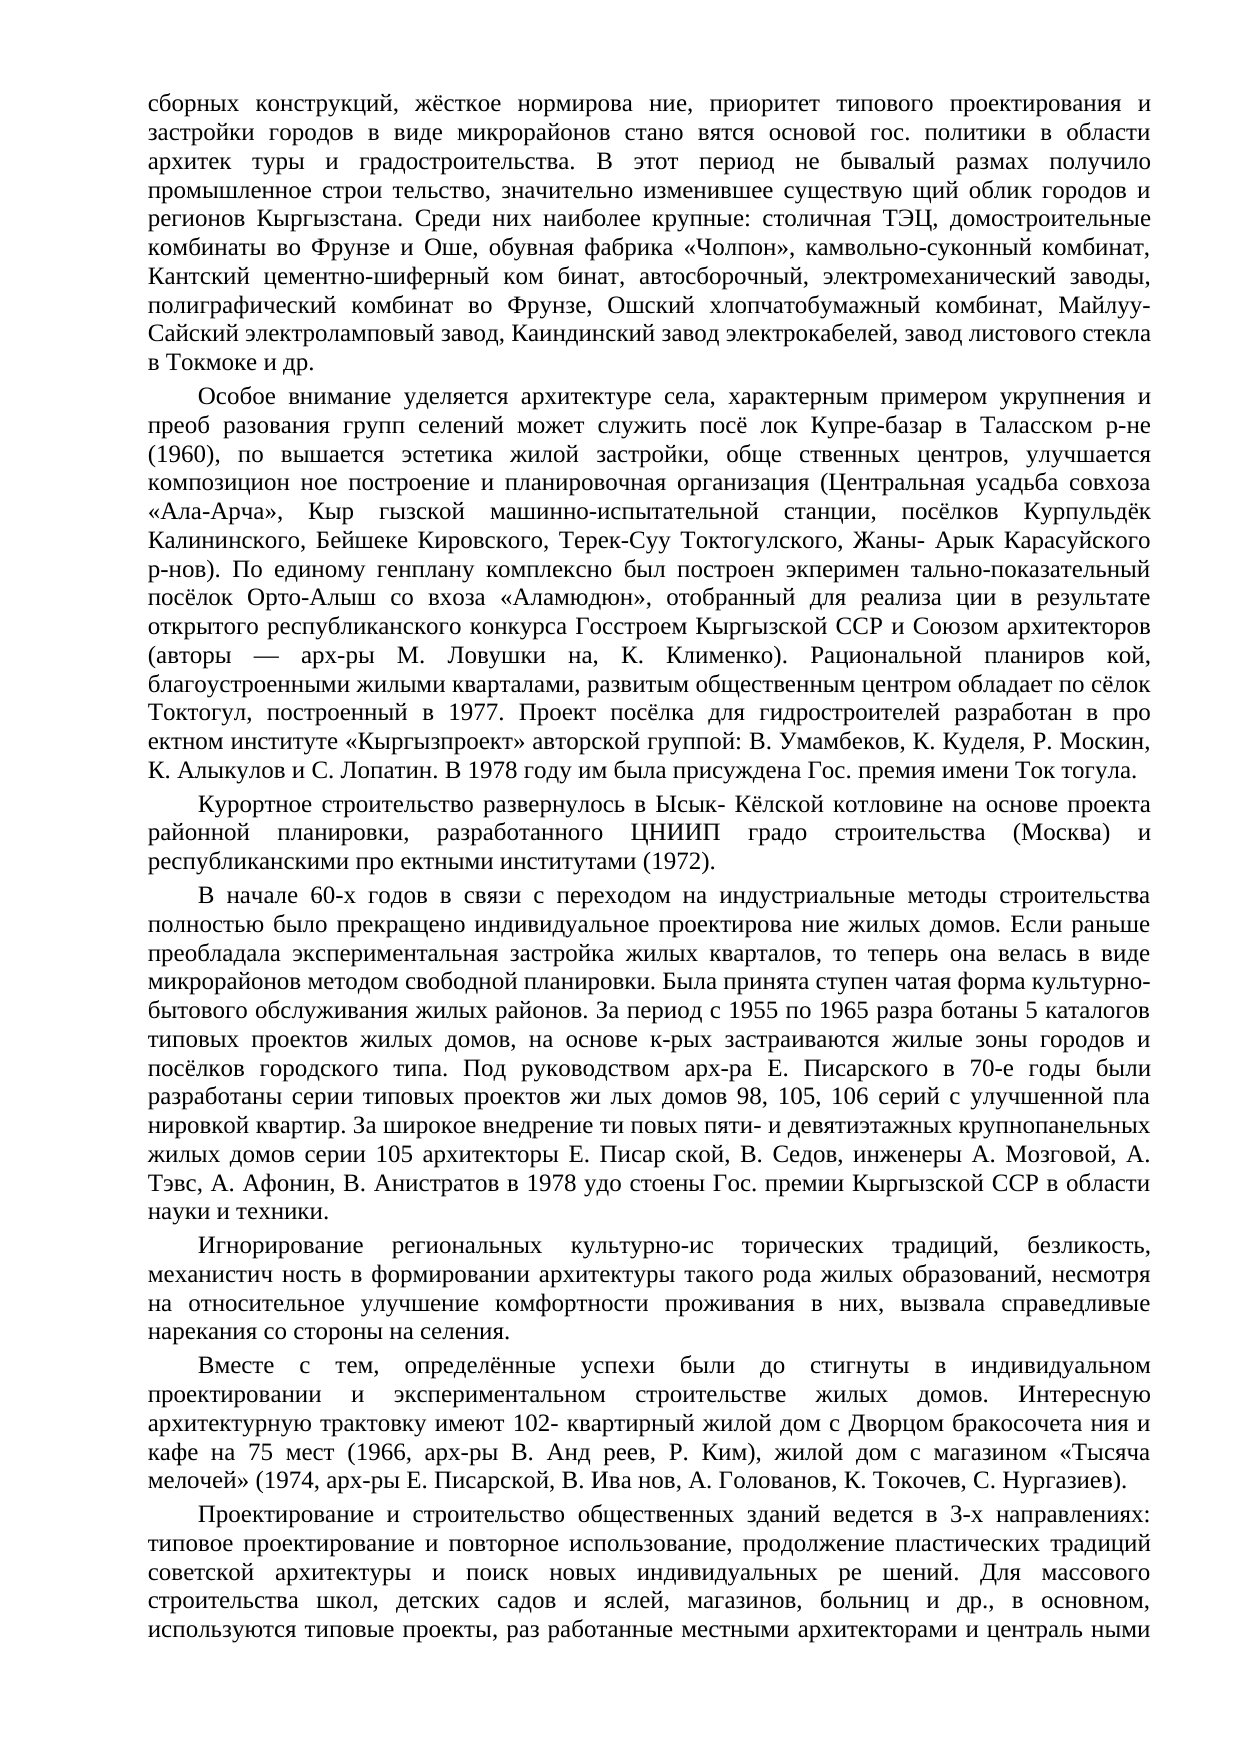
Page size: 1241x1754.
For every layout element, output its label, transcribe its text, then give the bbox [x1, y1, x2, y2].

text Курортное строительство развернулось в Ысык- Кёлской котловине на основе проекта районной планировки, разработанного ЦНИИП градо строительства (Москва) и республиканскими про ектными институтами (1972). [148, 789, 1152, 875]
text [148, 88, 1152, 376]
text Вместе с тем, определённые успехи были до стигнуты в индивидуальном проектировании и экспериментальном строительстве жилых домов. Интересную архитектурную трактовку имеют 102- квартирный жилой дом с Дворцом бракосочета ния и кафе на 75 мест (1966, арх-ры В. Анд реев, Р. Ким), жилой дом с магазином «Тысяча мелочей» (1974, арх-ры Е. Писарской, В. Ива нов, А. Голованов, К. Токочев, С. Нургазиев). [148, 1350, 1152, 1494]
text Игнорирование региональных культурно-ис торических традиций, безликость, механистич ность в формировании архитектуры такого рода жилых образований, несмотря на относительное улучшение комфортности проживания в них, вызвала справедливые нарекания со стороны на селения. [148, 1230, 1152, 1345]
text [148, 1499, 1152, 1643]
text В начале 60-х годов в связи с переходом на индустриальные методы строительства полностью было прекращено индивидуальное проектирова ние жилых домов. Если раньше преобладала экспериментальная застройка жилых кварталов, то теперь она велась в виде микрорайонов методом свободной планировки. Была принята ступен чатая форма культурно-бытового обслуживания жилых районов. За период с 1955 по 1965 разра ботаны 5 каталогов типовых проектов жилых домов, на основе к-рых застраиваются жилые зоны городов и посёлков городского типа. Под руководством арх-ра Е. Писарского в 70-е годы были разработаны серии типовых проектов жи лых домов 98, 105, 106 серий с улучшенной пла нировкой квартир. За широкое внедрение ти повых пяти- и девятиэтажных крупнопанельных жилых домов серии 105 архитекторы Е. Писар ской, В. Седов, инженеры А. Мозговой, А. Тэвс, А. Афонин, В. Анистратов в 1978 удо стоены Гос. премии Кыргызской ССР в области науки и техники. [148, 880, 1152, 1225]
text Особое внимание уделяется архитектуре села, характерным примером укрупнения и преоб разования групп селений может служить посё лок Купре-базар в Таласском р-не (1960), по вышается эстетика жилой застройки, обще ственных центров, улучшается композицион ное построение и планировочная организация (Центральная усадьба совхоза «Ала-Арча», Кыр гызской машинно-испытательной станции, посёлков Курпульдёк Калининского, Бейшеке Кировского, Терек-Суу Токтогулского, Жаны- Арык Карасуйского р-нов). По единому генплану комплексно был построен экперимен тально-показательный посёлок Орто-Алыш со вхоза «Аламюдюн», отобранный для реализа ции в результате открытого республиканского конкурса Госстроем Кыргызской ССР и Союзом архитекторов (авторы — арх-ры М. Ловушки на, К. Клименко). Рациональной планиров кой, благоустроенными жилыми кварталами, развитым общественным центром обладает по сёлок Токтогул, построенный в 1977. Проект посёлка для гидростроителей разработан в про ектном институте «Кыргызпроект» авторской группой: В. Умамбеков, К. Куделя, Р. Москин, К. Алыкулов и С. Лопатин. В 1978 году им была присуждена Гос. премия имени Ток тогула. [148, 381, 1152, 784]
